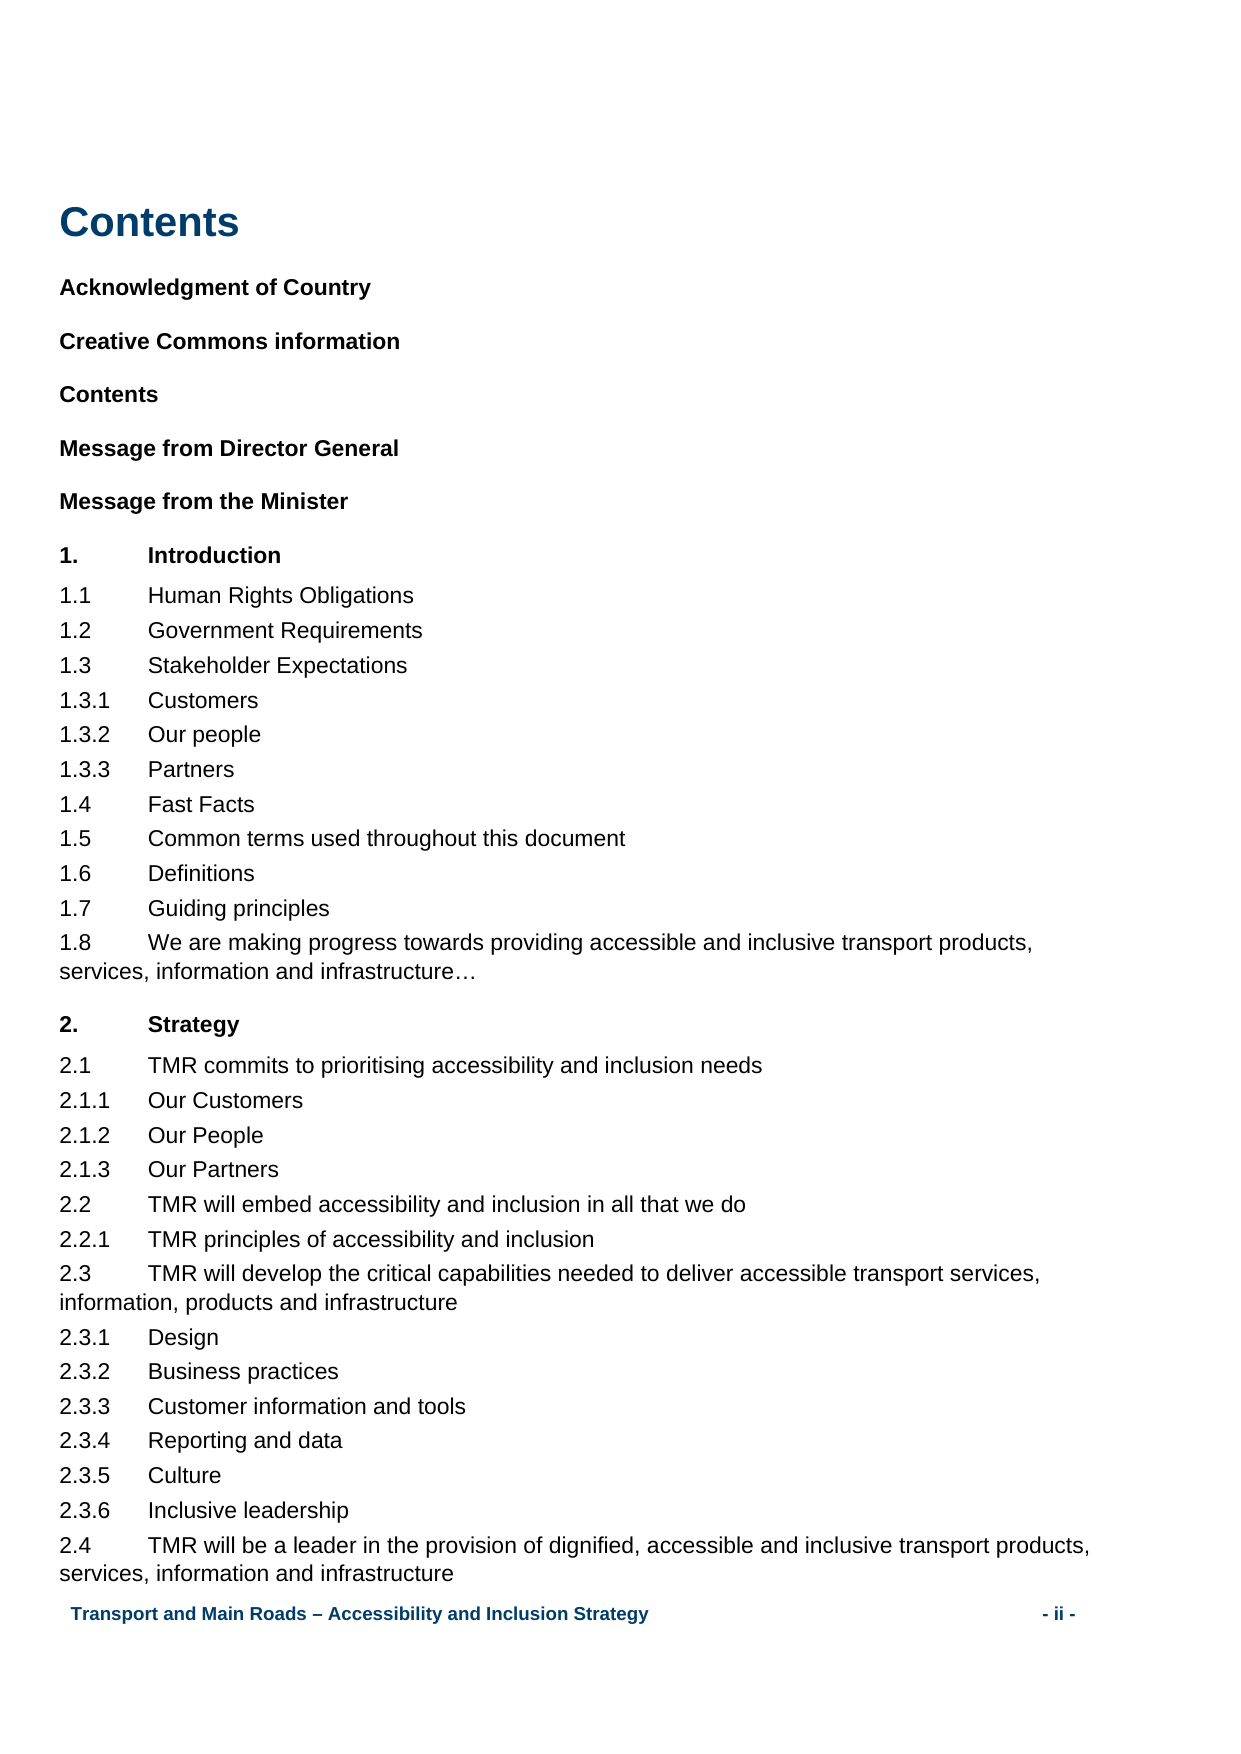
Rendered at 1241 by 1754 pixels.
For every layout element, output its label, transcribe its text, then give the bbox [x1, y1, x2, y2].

text 2.3.6 Inclusive leadership 19 [59, 1497, 1122, 1523]
text 1. Introduction 6 [59, 542, 1122, 568]
text 1.8 We are making progress towards providing accessible and inclusive transport products, services, information and infrastructure… 14 [59, 929, 1122, 984]
text 2.1.1 Our Customers 17 [59, 1087, 1122, 1113]
text 1.5 Common terms used throughout this document 10 [59, 825, 1122, 852]
text 1.3.2 Our people 8 [59, 721, 1122, 748]
text 1.3.1 Customers 7 [59, 687, 1122, 713]
text Acknowledgment of Country 1 [59, 274, 1122, 301]
subtitle Contents [59, 198, 1181, 246]
text Message from Director General 4 [59, 435, 1122, 461]
text 2.2 TMR will embed accessibility and inclusion in all that we do 17 [59, 1191, 1122, 1217]
text 2.3.3 Customer information and tools 19 [59, 1393, 1122, 1419]
text 2.1 TMR commits to prioritising accessibility and inclusion needs 16 [59, 1052, 1122, 1078]
text 2.3.5 Culture 19 [59, 1462, 1122, 1488]
text 2.3.1 Design 18 [59, 1323, 1122, 1350]
text Creative Commons information 1 [59, 328, 1122, 354]
text 2.3.2 Business practices 18 [59, 1358, 1122, 1384]
text 2.1.3 Our Partners 17 [59, 1156, 1122, 1183]
text 1.1 Human Rights Obligations 6 [59, 582, 1122, 609]
text 2.2.1 TMR principles of accessibility and inclusion 17 [59, 1226, 1122, 1252]
text 1.7 Guiding principles 12 [59, 895, 1122, 921]
text 2.3.4 Reporting and data 19 [59, 1427, 1122, 1454]
text 2. Strategy 16 [59, 1011, 1122, 1038]
text 2.1.2 Our People 17 [59, 1122, 1122, 1148]
text 2.4 TMR will be a leader in the provision of dignified, accessible and inclusive transport products, services, information and infrastructure 20 [59, 1532, 1122, 1586]
text Message from the Minister 5 [59, 488, 1122, 514]
text 1.2 Government Requirements 7 [59, 617, 1122, 643]
text Contents 2 [59, 381, 1122, 408]
text 1.4 Fast Facts 9 [59, 791, 1122, 817]
text 1.3 Stakeholder Expectations 7 [59, 652, 1122, 678]
text 1.3.3 Partners 8 [59, 756, 1122, 782]
text 1.6 Definitions 12 [59, 860, 1122, 886]
text 2.3 TMR will develop the critical capabilities needed to deliver accessible transport services, information, products and infrastructure 18 [59, 1260, 1122, 1315]
